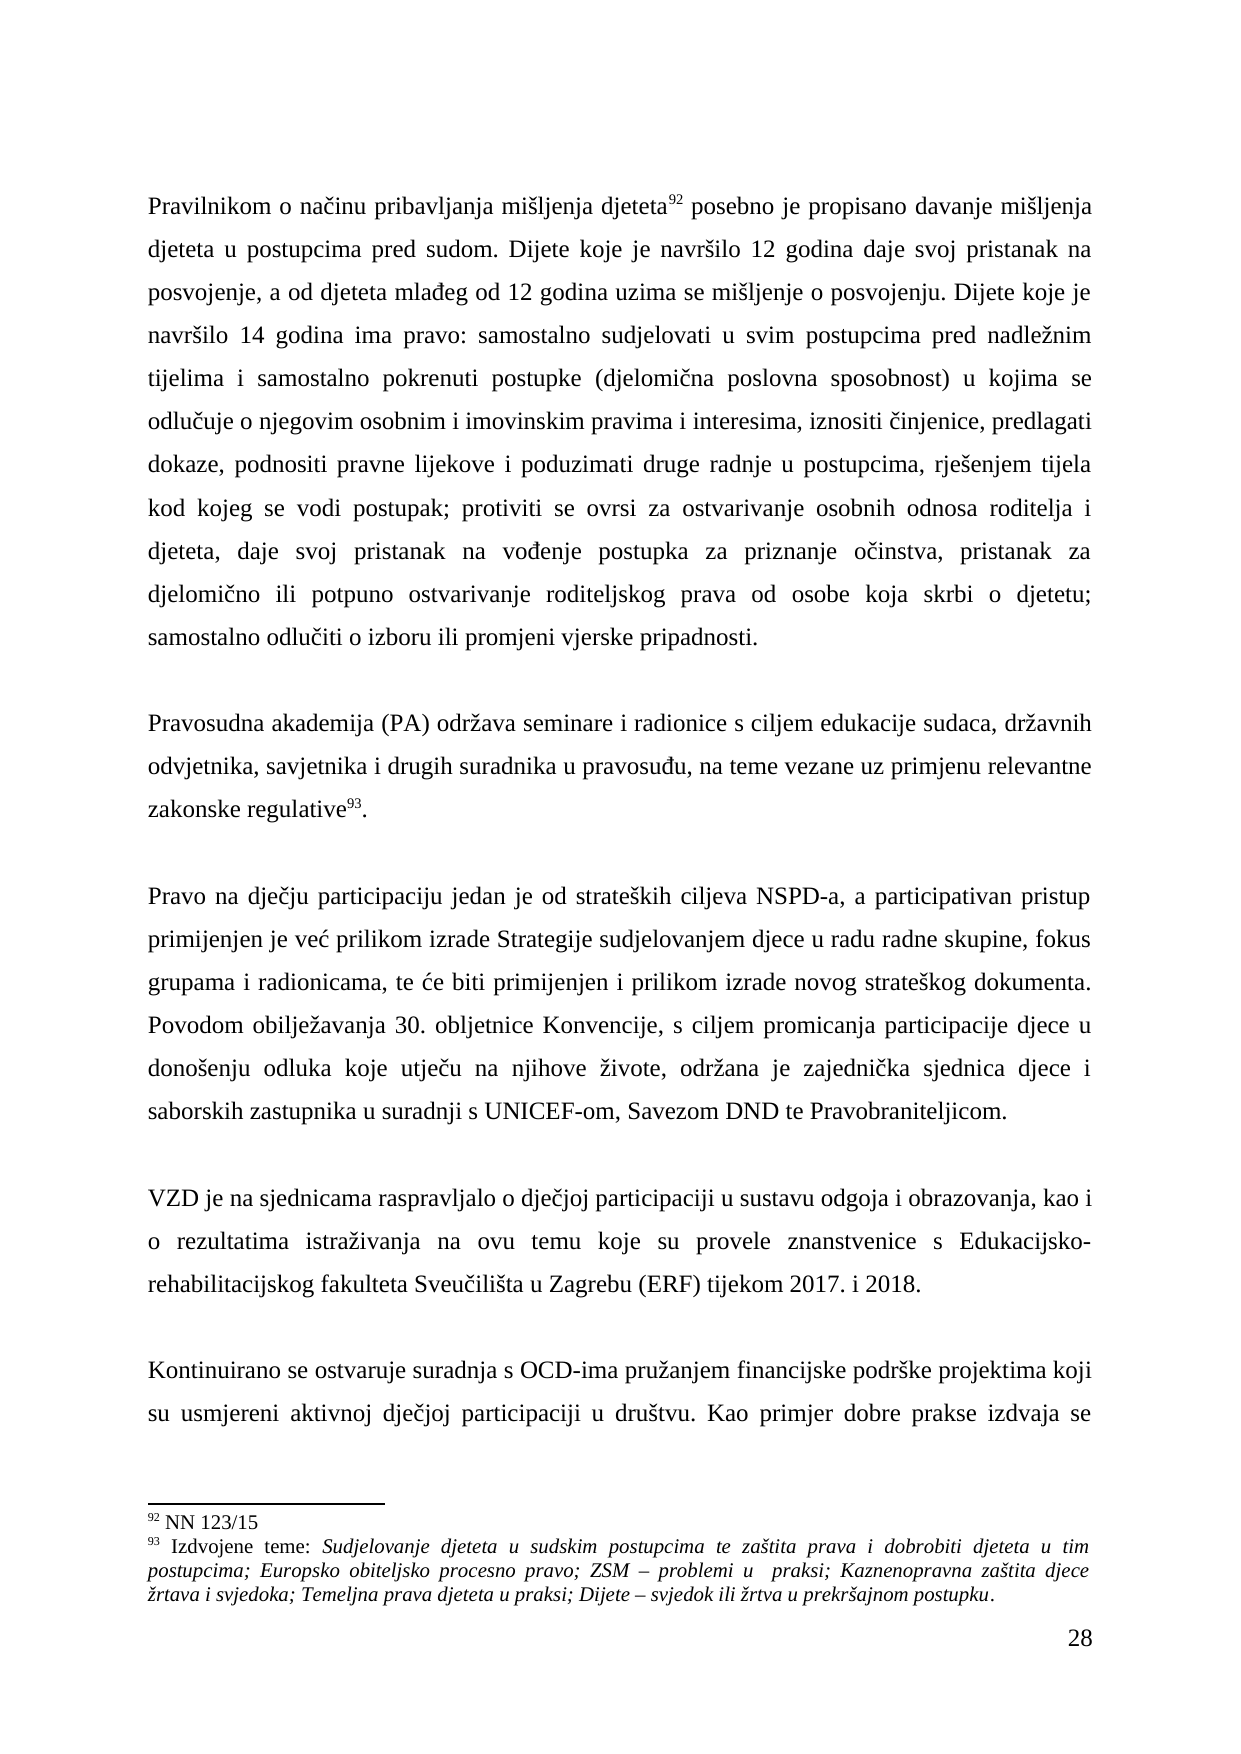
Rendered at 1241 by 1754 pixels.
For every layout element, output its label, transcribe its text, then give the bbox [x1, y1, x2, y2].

text Pravosudna akademija (PA) održava seminare i radionice s ciljem edukacije sudaca, državnih odvjetnika, savjetnika i drugih suradnika u pravosuđu, na teme vezane uz primjenu relevantne zakonske regulative. [148, 708, 1092, 823]
text VZD je na sjednicama raspravljalo o dječjoj participaciji u sustavu odgoja i obrazovanja, kao i o rezultatima istraživanja na ovu temu koje su provele znanstvenice s Edukacijsko-rehabilitacijskog fakulteta Sveučilišta u Zagrebu (ERF) tijekom 2017. i 2018. [148, 1183, 1092, 1298]
text Pravilnikom o načinu pribavljanja mišljenja djeteta posebno je propisano davanje mišljenja djeteta u postupcima pred sudom. Dijete koje je navršilo 12 godina daje svoj pristanak na posvojenje, a od djeteta mlađeg od 12 godina uzima se mišljenje o posvojenju. Dijete koje je navršilo 14 godina ima pravo: samostalno sudjelovati u svim postupcima pred nadležnim tijelima i samostalno pokrenuti postupke (djelomična poslovna sposobnost) u kojima se odlučuje o njegovim osobnim i imovinskim pravima i interesima, iznositi činjenice, predlagati dokaze, podnositi pravne lijekove i poduzimati druge radnje u postupcima, rješenjem tijela kod kojeg se vodi postupak; protiviti se ovrsi za ostvarivanje osobnih odnosa roditelja i djeteta, daje svoj pristanak na vođenje postupka za priznanje očinstva, pristanak za djelomično ili potpuno ostvarivanje roditeljskog prava od osobe koja skrbi o djetetu; samostalno odlučiti o izboru ili promjeni vjerske pripadnosti. [148, 191, 1092, 651]
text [148, 1355, 1092, 1427]
text Pravo na dječju participaciju jedan je od strateških ciljeva NSPD-a, a participativan pristup primijenjen je već prilikom izrade Strategije sudjelovanjem djece u radu radne skupine, fokus grupama i radionicama, te će biti primijenjen i prilikom izrade novog strateškog dokumenta. Povodom obilježavanja 30. obljetnice Konvencije, s ciljem promicanja participacije djece u donošenju odluka koje utječu na njihove živote, održana je zajednička sjednica djece i saborskih zastupnika u suradnji s UNICEF-om, Savezom DND te Pravobraniteljicom. [148, 881, 1092, 1125]
